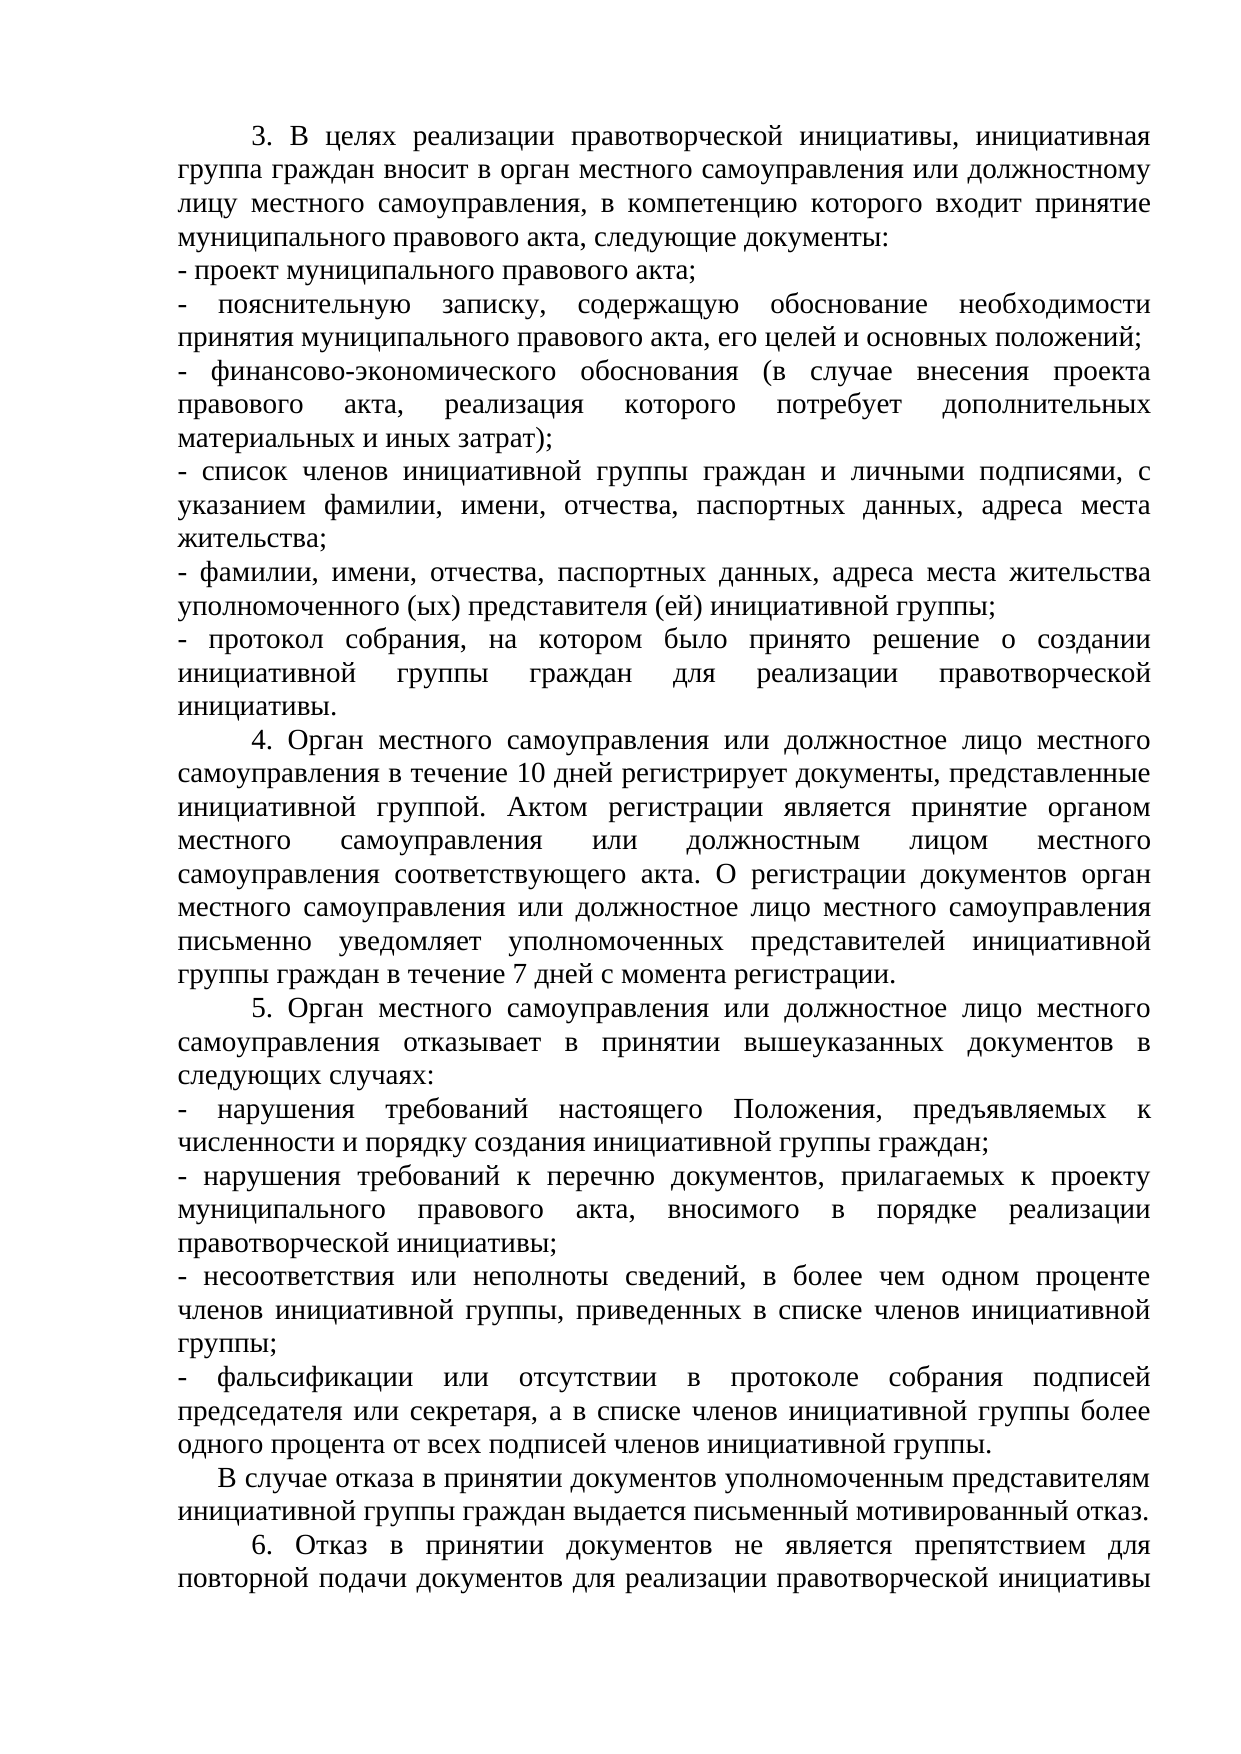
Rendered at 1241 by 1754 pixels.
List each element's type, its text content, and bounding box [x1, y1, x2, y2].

text 3. В целях реализации правотворческой инициативы, инициативная группа граждан вносит в орган местного самоуправления или должностному лицу местного самоуправления, в компетенцию которого входит принятие муниципального правового акта, следующие документы: [177, 118, 1152, 252]
text 4. Орган местного самоуправления или должностное лицо местного самоуправления в течение 10 дней регистрирует документы, представленные инициативной группой. Актом регистрации является принятие органом местного самоуправления или должностным лицом местного самоуправления соответствующего акта. О регистрации документов орган местного самоуправления или должностное лицо местного самоуправления письменно уведомляет уполномоченных представителей инициативной группы граждан в течение 7 дней с момента регистрации. [177, 722, 1152, 990]
text - список членов инициативной группы граждан и личными подписями, с указанием фамилии, имени, отчества, паспортных данных, адреса места жительства; [177, 453, 1152, 554]
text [177, 1527, 1152, 1594]
text - финансово-экономического обоснования (в случае внесения проекта правового акта, реализация которого потребует дополнительных материальных и иных затрат); [177, 353, 1152, 453]
text - проект муниципального правового акта; [177, 252, 1152, 286]
text - нарушения требований настоящего Положения, предъявляемых к численности и порядку создания инициативной группы граждан; [177, 1091, 1152, 1158]
text - нарушения требований к перечню документов, прилагаемых к проекту муниципального правового акта, вносимого в порядке реализации правотворческой инициативы; [177, 1158, 1152, 1258]
text - пояснительную записку, содержащую обоснование необходимости принятия муниципального правового акта, его целей и основных положений; [177, 286, 1152, 353]
text В случае отказа в принятии документов уполномоченным представителям инициативной группы граждан выдается письменный мотивированный отказ. [177, 1460, 1152, 1527]
text - протокол собрания, на котором было принято решение о создании инициативной группы граждан для реализации правотворческой инициативы. [177, 621, 1152, 722]
text - несоответствия или неполноты сведений, в более чем одном проценте членов инициативной группы, приведенных в списке членов инициативной группы; [177, 1258, 1152, 1359]
text 5. Орган местного самоуправления или должностное лицо местного самоуправления отказывает в принятии вышеуказанных документов в следующих случаях: [177, 990, 1152, 1091]
text - фальсификации или отсутствии в протоколе собрания подписей председателя или секретаря, а в списке членов инициативной группы более одного процента от всех подписей членов инициативной группы. [177, 1359, 1152, 1460]
text - фамилии, имени, отчества, паспортных данных, адреса места жительства уполномоченного (ых) представителя (ей) инициативной группы; [177, 554, 1152, 621]
